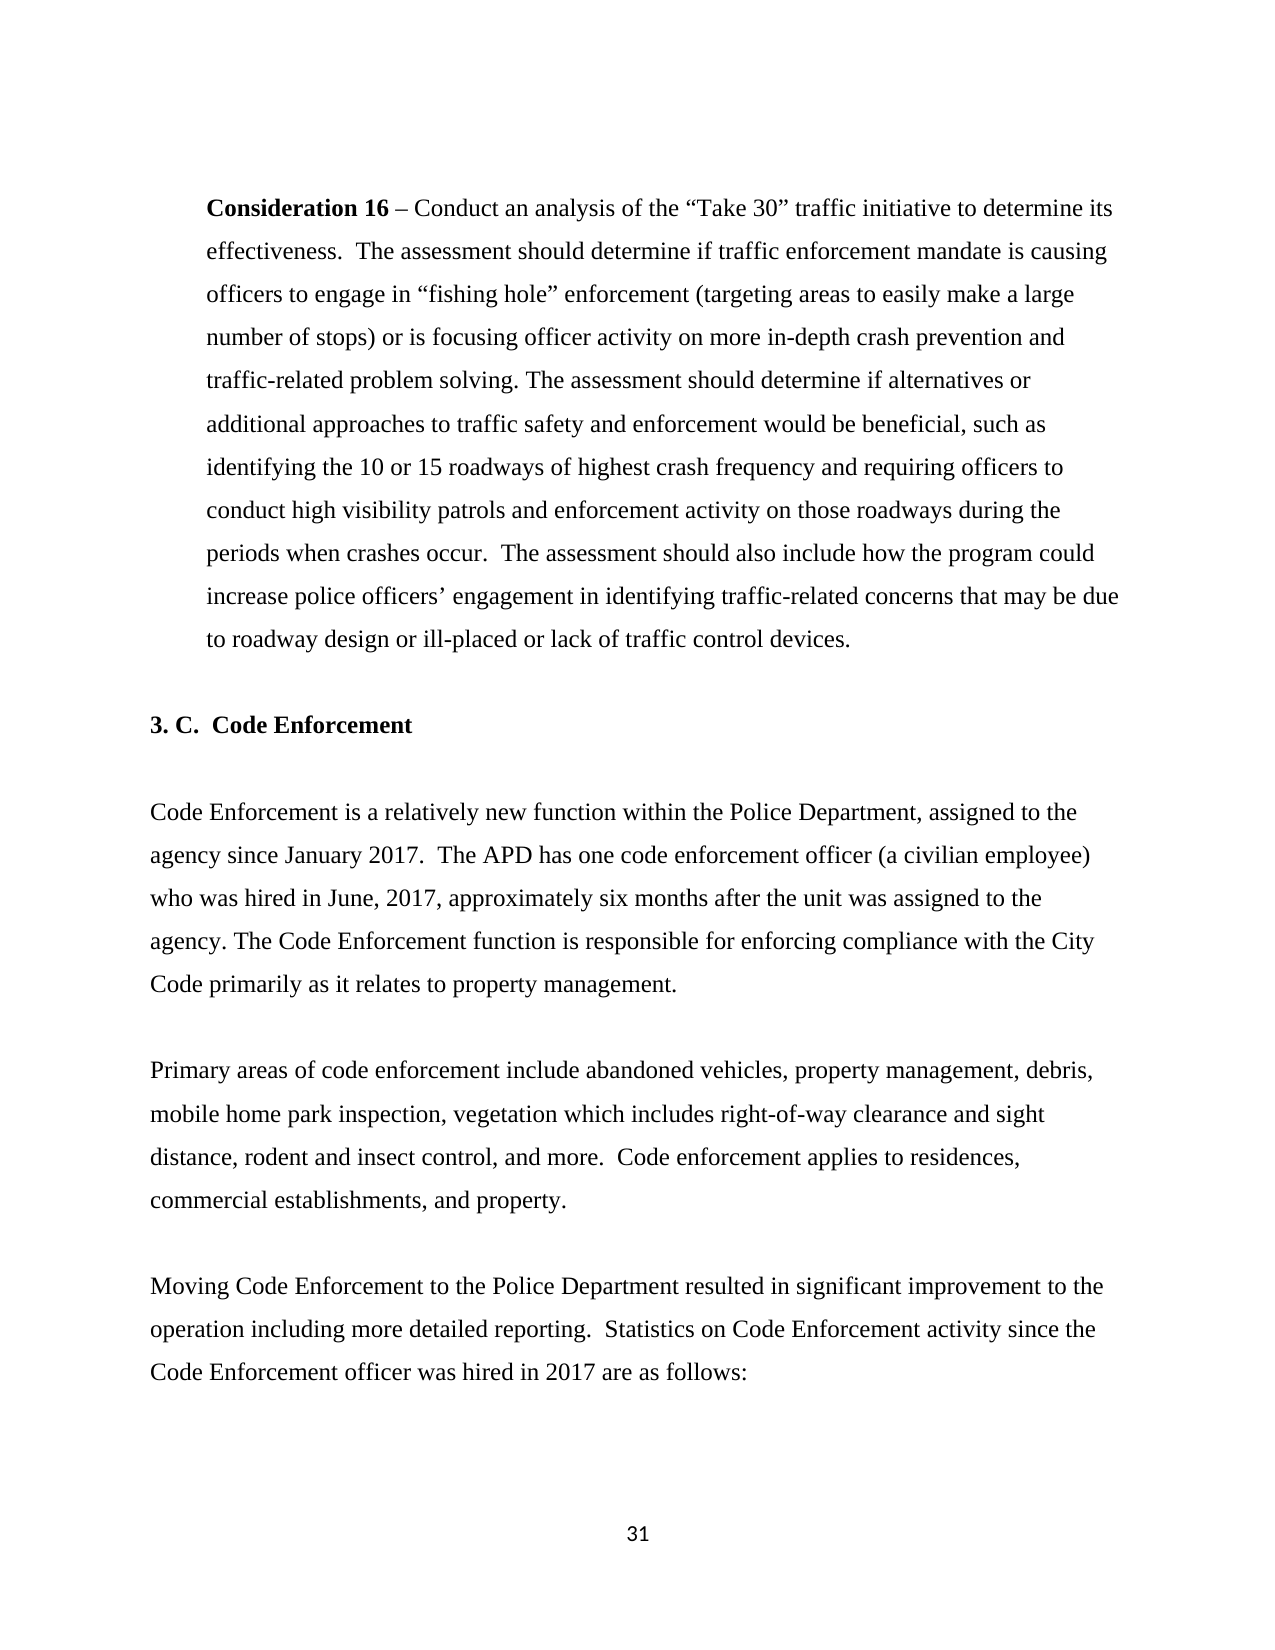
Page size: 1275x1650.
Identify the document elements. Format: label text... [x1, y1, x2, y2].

text Code Enforcement is a relatively new function within the Police Department, assigned to the agency since January 2017. The APD has one code enforcement officer (a civilian employee) who was hired in June, 2017, approximately six months after the unit was assigned to the agency. The Code Enforcement function is responsible for enforcing compliance with the City Code primarily as it relates to property management. [150, 797, 1125, 998]
text Consideration 16 – Conduct an analysis of the “Take 30” traffic initiative to determine its effectiveness. The assessment should determine if traffic enforcement mandate is causing officers to engage in “fishing hole” enforcement (targeting areas to easily make a large number of stops) or is focusing officer activity on more in-depth crash prevention and traffic-related problem solving. The assessment should determine if alternatives or additional approaches to traffic safety and enforcement would be beneficial, such as identifying the 10 or 15 roadways of highest crash frequency and requiring officers to conduct high visibility patrols and enforcement activity on those roadways during the periods when crashes occur. The assessment should also include how the program could increase police officers’ engagement in identifying traffic-related concerns that may be due to roadway design or ill-placed or lack of traffic control devices. [206, 193, 1125, 653]
text Primary areas of code enforcement include abandoned vehicles, property management, debris, mobile home park inspection, vegetation which includes right-of-way clearance and sight distance, rodent and insect control, and more. Code enforcement applies to residences, commercial establishments, and property. [150, 1056, 1125, 1214]
text 3. C. Code Enforcement [150, 711, 1125, 739]
text Moving Code Enforcement to the Police Department resulted in significant improvement to the operation including more detailed reporting. Statistics on Code Enforcement activity since the Code Enforcement officer was hired in 2017 are as follows: [150, 1271, 1125, 1386]
